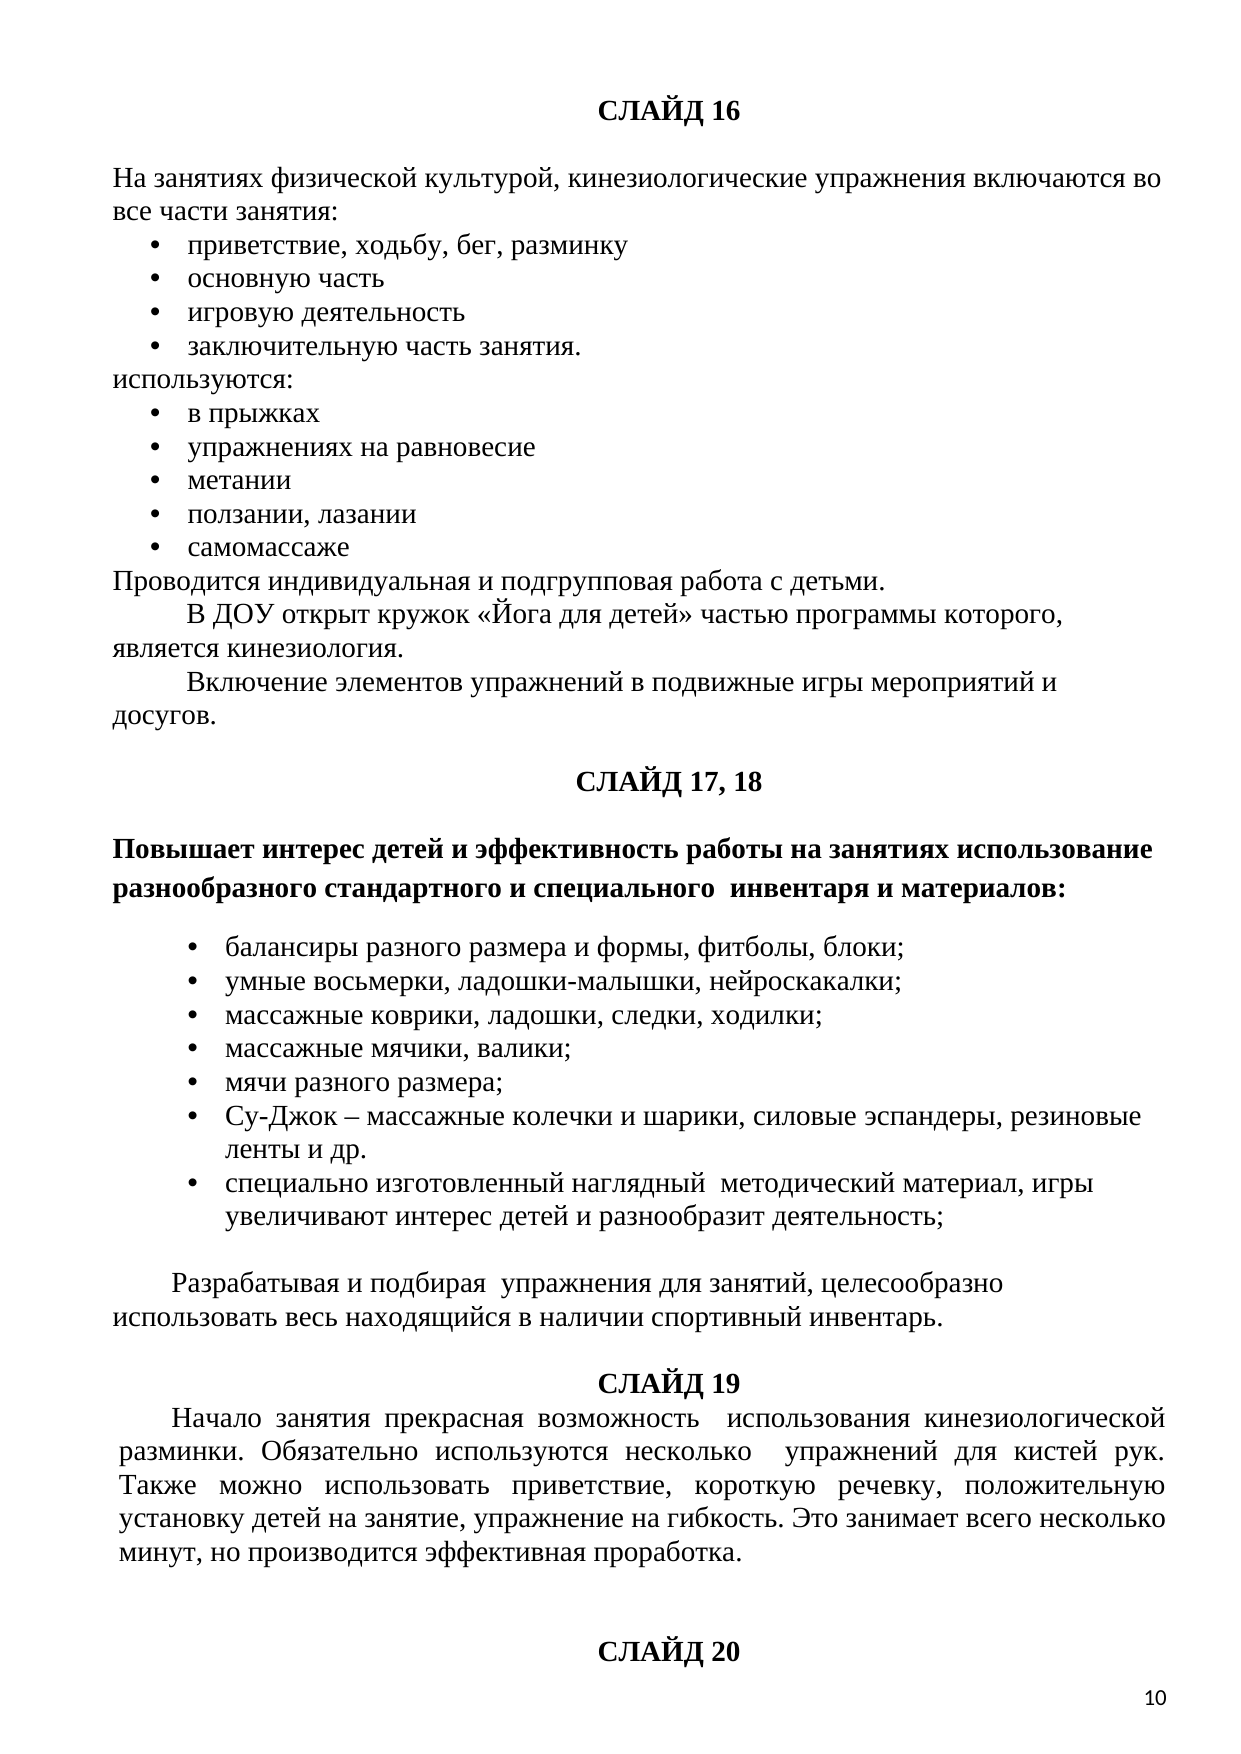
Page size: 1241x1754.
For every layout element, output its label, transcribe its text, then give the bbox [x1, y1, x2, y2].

text Включение элементов упражнений в подвижные игры мероприятий и досугов. [112, 664, 1166, 731]
list самомассаже [150, 529, 1166, 563]
list балансиры разного размера и формы, фитболы, блоки; [187, 929, 1166, 963]
list специально изготовленный наглядный методический материал, игры увеличивают интерес детей и разнообразит деятельность; [187, 1165, 1166, 1232]
list приветствие, ходьбу, бег, разминку [150, 227, 1166, 260]
list игровую деятельность [150, 294, 1166, 328]
text На занятиях физической культурой, кинезиологические упражнения включаются во все части занятия: [112, 160, 1166, 227]
list умные восьмерки, ладошки-малышки, нейроскакалки; [187, 963, 1166, 997]
text СЛАЙД 19 [119, 1366, 1166, 1400]
list в прыжках [150, 395, 1166, 428]
text СЛАЙД 20 [119, 1634, 1166, 1668]
list массажные коврики, ладошки, следки, ходилки; [187, 997, 1166, 1030]
text СЛАЙД 16 [119, 93, 1166, 126]
text Разрабатывая и подбирая упражнения для занятий, целесообразно использовать весь находящийся в наличии спортивный инвентарь. [112, 1266, 1166, 1333]
list ползании, лазании [150, 496, 1166, 529]
text Повышает интерес детей и эффективность работы на занятиях использование разнообразного стандартного и специального инвентаря и материалов: [112, 831, 1166, 903]
list массажные мячики, валики; [187, 1030, 1166, 1064]
text Проводится индивидуальная и подгрупповая работа с детьми. [112, 563, 1166, 597]
text В ДОУ открыт кружок «Йога для детей» частью программы которого, является кинезиология. [112, 597, 1166, 664]
list упражнениях на равновесие [150, 428, 1166, 462]
list мячи разного размера; [187, 1064, 1166, 1098]
list метании [150, 462, 1166, 496]
list основную часть [150, 260, 1166, 294]
list заключительную часть занятия. [150, 328, 1166, 361]
text Начало занятия прекрасная возможность использования кинезиологической разминки. Обязательно используются несколько упражнений для кистей рук. Также можно использовать приветствие, короткую речевку, положительную установку детей на занятие, упражнение на гибкость. Это занимает всего несколько минут, но производится эффективная проработка. [119, 1400, 1166, 1567]
text СЛАЙД 17, 18 [119, 764, 1166, 798]
text используются: [112, 361, 1166, 395]
list Су-Джок – массажные колечки и шарики, силовые эспандеры, резиновые ленты и др. [187, 1098, 1166, 1165]
